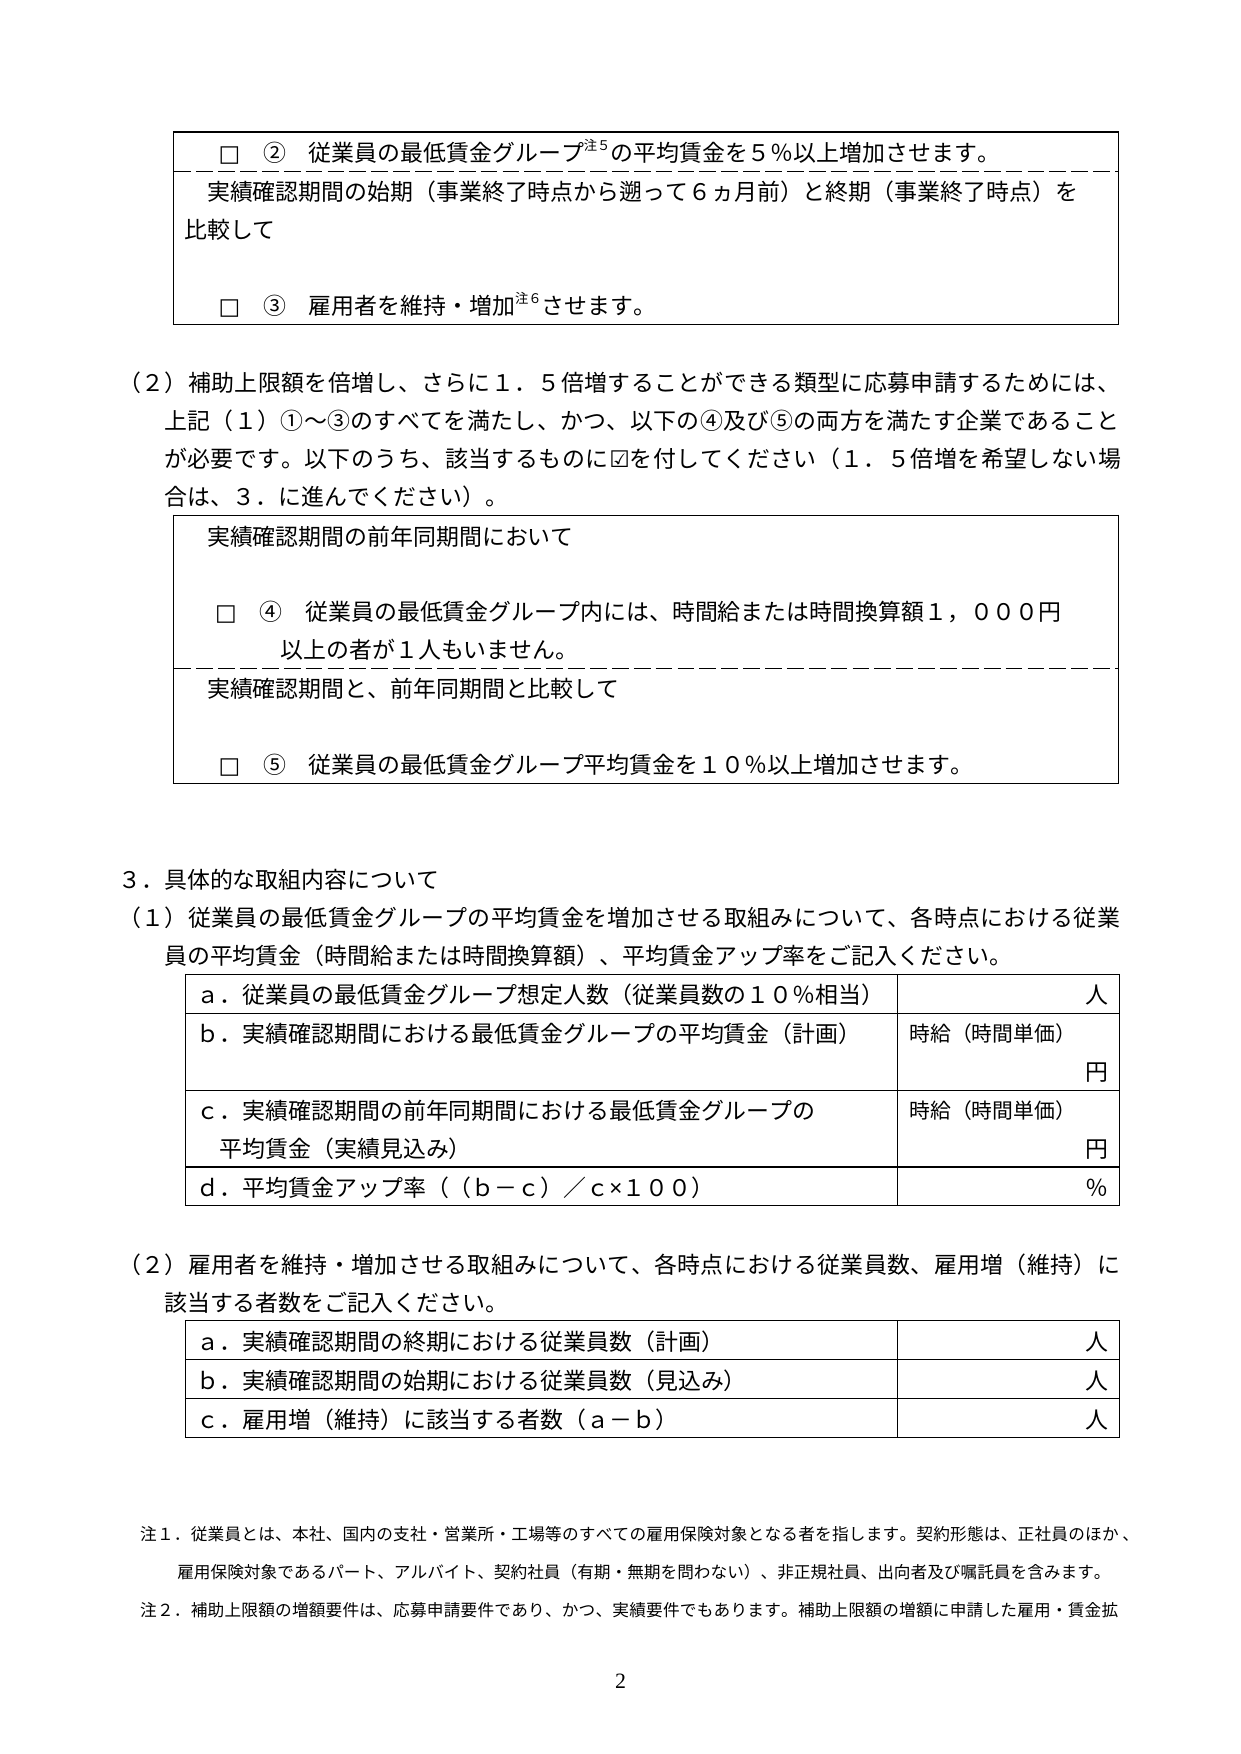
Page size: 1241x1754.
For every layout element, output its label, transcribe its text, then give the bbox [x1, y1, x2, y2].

table_cell 実績確認期間と、前年同期間と比較して □ ⑤ 従業員の最低賃金グループ平均賃金を１０％以上増加させます。 [174, 668, 1118, 783]
text ３．具体的な取組内容について [118, 860, 1122, 898]
table_header ａ．実績確認期間の終期における従業員数（計画） [186, 1321, 897, 1359]
table_cell ｃ．雇用増（維持）に該当する者数（ａ－ｂ） [186, 1399, 897, 1437]
text （２）補助上限額を倍増し、さらに１．５倍増することができる類型に応募申請するためには、上記（１）①～③のすべてを満たし、かつ、以下の④及び⑤の両方を満たす企業であることが必要です。以下のうち、該当するものに☑を付してください（１．５倍増を希望しない場合は、３．に進んでください）。 [118, 363, 1122, 514]
table_header 人 [898, 975, 1119, 1013]
table_header 実績確認期間の前年同期間において □ ④ 従業員の最低賃金グループ内には、時間給または時間換算額１，０００円 以上の者が１人もいません。 [174, 516, 1118, 668]
table_cell 人 [898, 1399, 1119, 1437]
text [140, 1590, 1122, 1628]
table_header 人 [898, 1321, 1119, 1359]
text 注１．従業員とは、本社、国内の支社・営業所・工場等のすべての雇用保険対象となる者を指します。契約形態は、正社員のほか、雇用保険対象であるパート、アルバイト、契約社員（有期・無期を問わない）、非正規社員、出向者及び嘱託員を含みます。 [140, 1514, 1122, 1590]
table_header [174, 133, 1118, 171]
table_cell ｂ．実績確認期間における最低賃金グループの平均賃金（計画） [186, 1014, 897, 1089]
table_cell 時給（時間単価） 円 [898, 1091, 1119, 1166]
table_cell 時給（時間単価） 円 [898, 1014, 1119, 1089]
table_cell ｂ．実績確認期間の始期における従業員数（見込み） [186, 1360, 897, 1398]
table_header ａ．従業員の最低賃金グループ想定人数（従業員数の１０％相当） [186, 975, 897, 1013]
table_cell 実績確認期間の始期（事業終了時点から遡って６ヵ月前）と終期（事業終了時点）を 比較して □ ③ 雇用者を維持・増加注６させます。 [174, 171, 1118, 323]
text （１）従業員の最低賃金グループの平均賃金を増加させる取組みについて、各時点における従業員の平均賃金（時間給または時間換算額）、平均賃金アップ率をご記入ください。 [118, 898, 1122, 974]
table_cell 人 [898, 1360, 1119, 1398]
table_cell ％ [898, 1168, 1119, 1205]
table_cell ｄ．平均賃金アップ率（（ｂ－ｃ）／ｃ×１００） [186, 1168, 897, 1205]
table_cell ｃ．実績確認期間の前年同期間における最低賃金グループの 平均賃金（実績見込み） [186, 1091, 897, 1166]
text （２）雇用者を維持・増加させる取組みについて、各時点における従業員数、雇用増（維持）に該当する者数をご記入ください。 [118, 1244, 1122, 1320]
